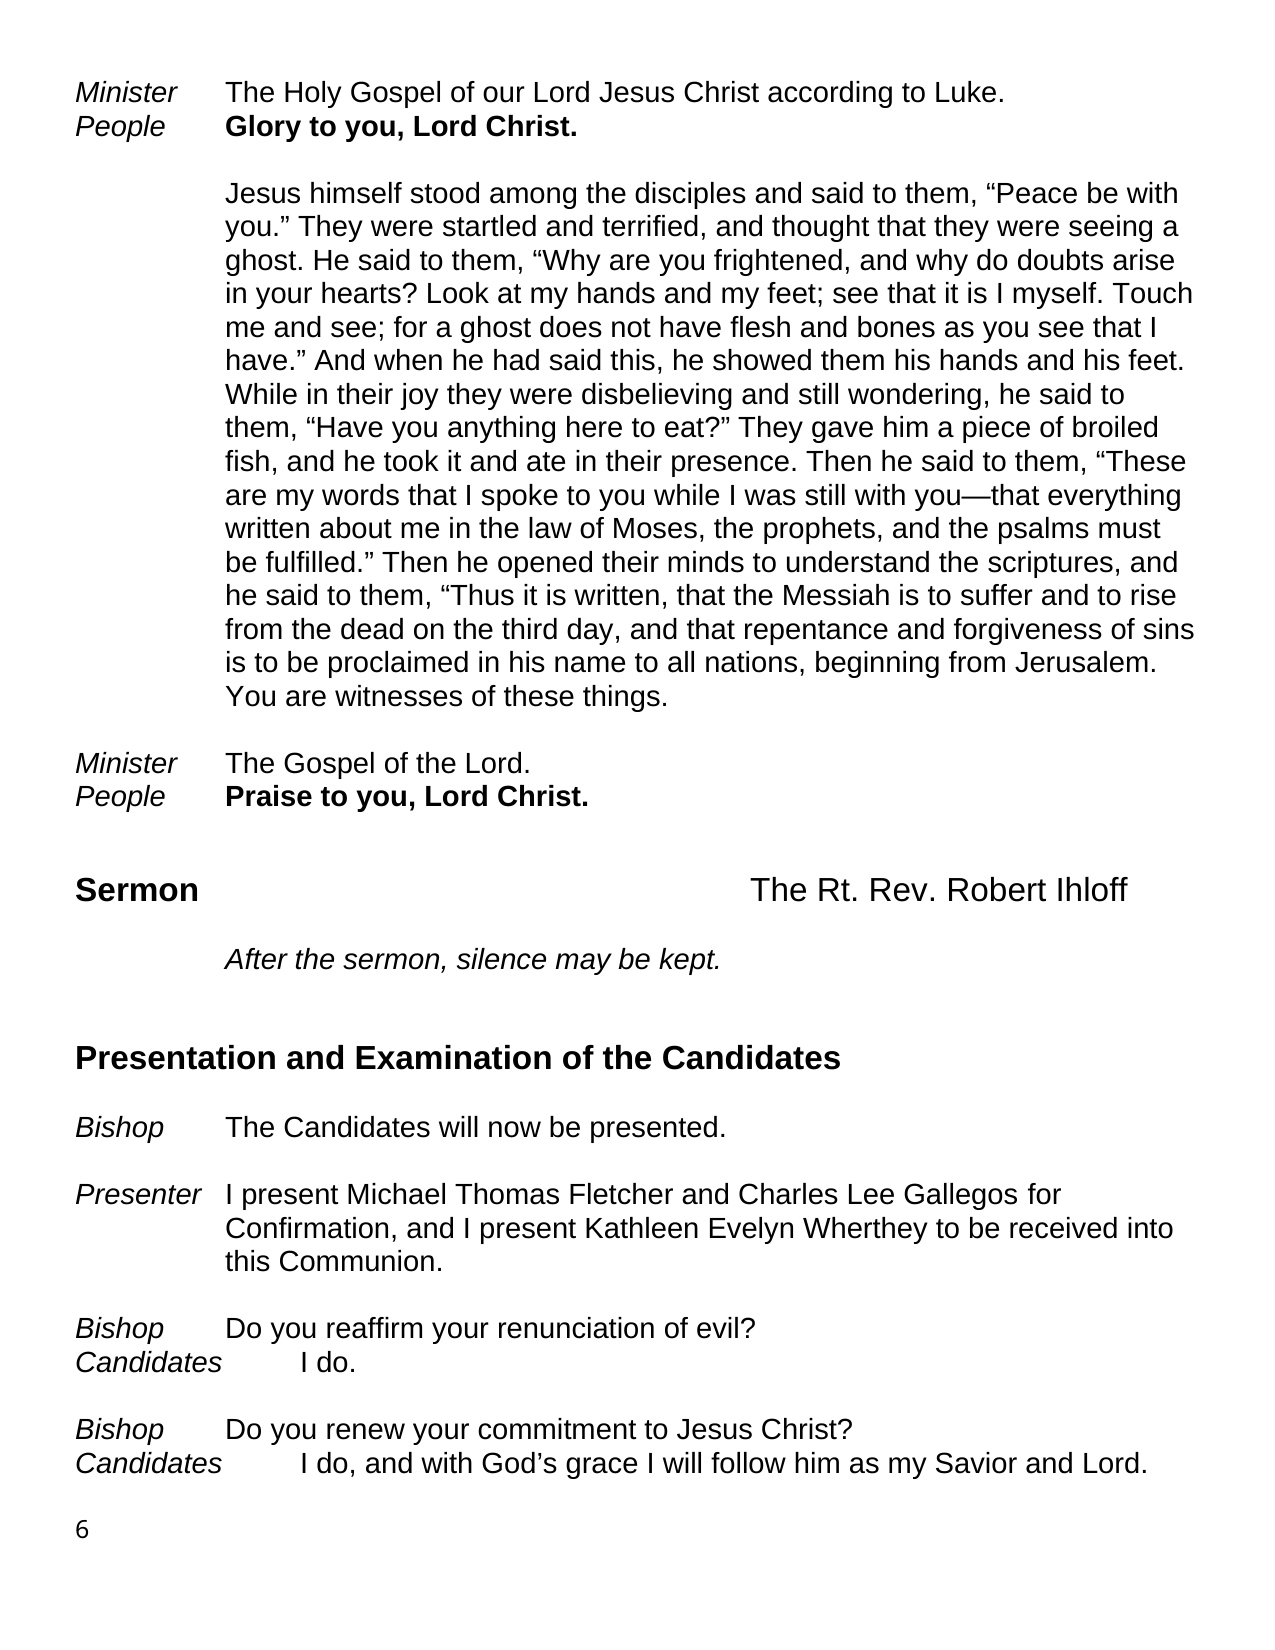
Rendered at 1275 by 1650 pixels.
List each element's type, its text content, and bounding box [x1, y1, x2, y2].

text Bishop The Candidates will now be presented. [75, 1110, 1200, 1144]
text Candidates I do. [75, 1345, 1200, 1378]
text Jesus himself stood among the disciples and said to them, “Peace be with you.” They were startled and terrified, and thought that they were seeing a ghost. He said to them, “Why are you frightened, and why do doubts arise in your hearts? Look at my hands and my feet; see that it is I myself. Touch me and see; for a ghost does not have flesh and bones as you see that I have.” And when he had said this, he showed them his hands and his feet. While in their joy they were disbelieving and still wondering, he said to them, “Have you anything here to eat?” They gave him a piece of broiled fish, and he took it and ate in their presence. Then he said to them, “These are my words that I spoke to you while I was still with you—that everything written about me in the law of Moses, the prophets, and the psalms must be fulfilled.” Then he opened their minds to understand the scriptures, and he said to them, “Thus it is written, that the Messiah is to suffer and to rise from the dead on the third day, and that repentance and forgiveness of sins is to be proclaimed in his name to all nations, beginning from Jerusalem. You are witnesses of these things. [225, 176, 1200, 712]
subtitle Sermon The Rt. Rev. Robert Ihloff [75, 870, 1197, 942]
text Minister The Gospel of the Lord. [75, 746, 1200, 779]
text Presenter I present Michael Thomas Fletcher and Charles Lee Gallegos for Confirmation, and I present Kathleen Evelyn Wherthey to be received into this Communion. [444, 1177, 1200, 1278]
text Presenter I present Michael Thomas Fletcher and Charles Lee Gallegos for Confirmation, and I present Kathleen Evelyn Wherthey to be received into this Communion. [75, 1177, 1027, 1278]
text Bishop Do you renew your commitment to Jesus Christ? [75, 1412, 1200, 1446]
text Candidates I do, and with God’s grace I will follow him as my Savior and Lord. [75, 1446, 1200, 1479]
text Bishop Do you reaffirm your renunciation of evil? [75, 1311, 1200, 1345]
text Minister The Holy Gospel of our Lord Jesus Christ according to Luke. [75, 75, 1197, 108]
text After the sermon, silence may be kept. [193, 942, 1197, 976]
text People Glory to you, Lord Christ. [75, 108, 1197, 142]
text People Praise to you, Lord Christ. [75, 779, 1197, 813]
text Presentation and Examination of the Candidates [75, 1038, 1200, 1077]
